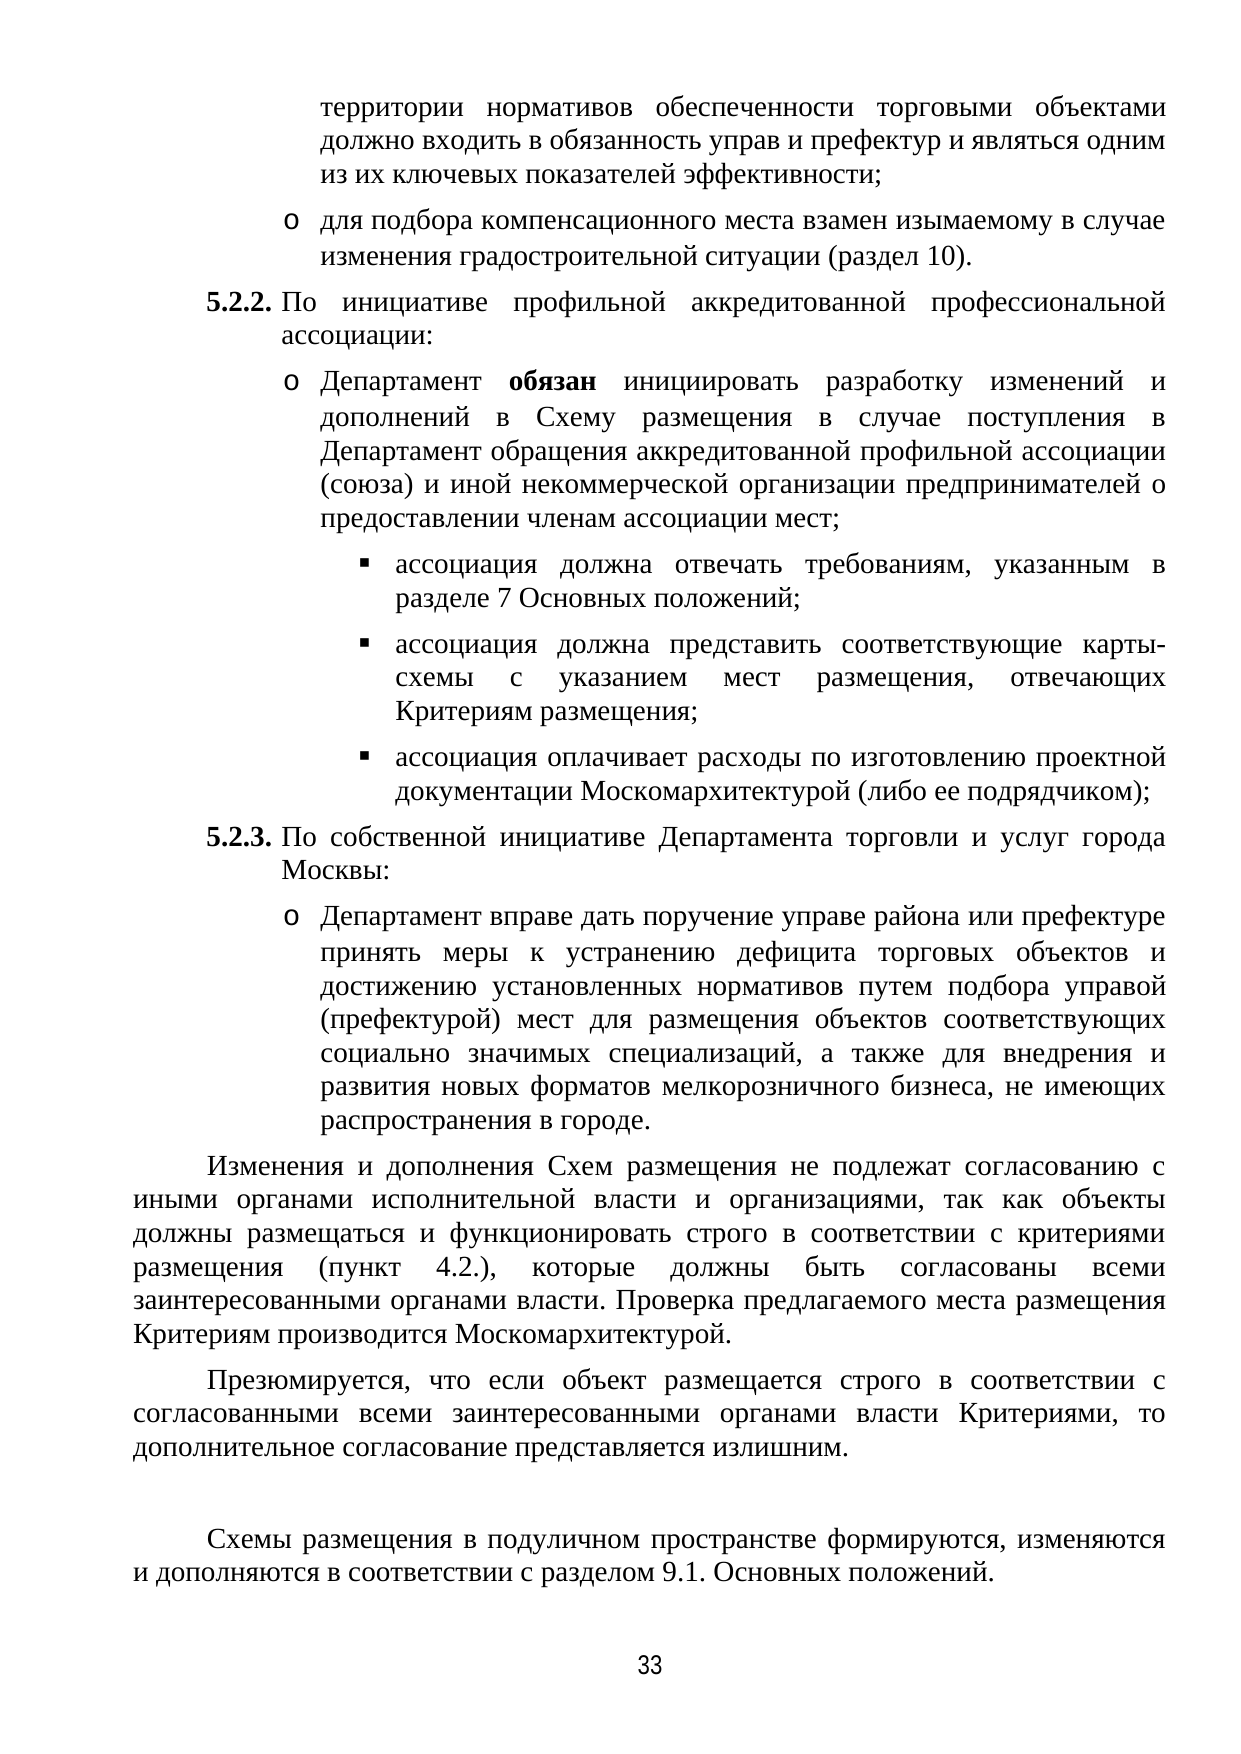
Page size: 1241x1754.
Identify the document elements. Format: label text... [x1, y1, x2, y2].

list Департамент вправе дать поручение управе района или префектуре принять меры к устранению дефицита торговых объектов и достижению установленных нормативов путем подбора управой (префектурой) мест для размещения объектов соответствующих социально значимых специализаций, а также для внедрения и развития новых форматов мелкорозничного бизнеса, не имеющих распространения в городе. [283, 898, 1167, 1136]
list Департамент обязан инициировать разработку изменений и дополнений в Схему размещения в случае поступления в Департамент обращения аккредитованной профильной ассоциации (союза) и иной некоммерческой организации предпринимателей о предоставлении членам ассоциации мест; [283, 363, 1167, 534]
list для подбора компенсационного места взамен изымаемому в случае изменения градостроительной ситуации (раздел 10). [283, 202, 1167, 271]
list По собственной инициативе Департамента торговли и услуг города Москвы: [206, 819, 1167, 886]
list ассоциация оплачивает расходы по изготовлению проектной документации Москомархитектурой (либо ее подрядчиком); [358, 739, 1167, 806]
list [283, 89, 1167, 189]
text Презюмируется, что если объект размещается строго в соответствии с согласованными всеми заинтересованными органами власти Критериями, то дополнительное согласование представляется излишним. [133, 1362, 1167, 1462]
text Схемы размещения в подуличном пространстве формируются, изменяются и дополняются в соответствии с разделом 9.1. Основных положений. [133, 1521, 1167, 1588]
list ассоциация должна отвечать требованиям, указанным в разделе 7 Основных положений; [358, 546, 1167, 613]
list ассоциация должна представить соответствующие карты-схемы с указанием мест размещения, отвечающих Критериям размещения; [358, 626, 1167, 727]
list По инициативе профильной аккредитованной профессиональной ассоциации: [206, 284, 1167, 351]
text Изменения и дополнения Схем размещения не подлежат согласованию с иными органами исполнительной власти и организациями, так как объекты должны размещаться и функционировать строго в соответствии с критериями размещения (пункт 4.2.), которые должны быть согласованы всеми заинтересованными органами власти. Проверка предлагаемого места размещения Критериям производится Москомархитектурой. [133, 1148, 1167, 1349]
